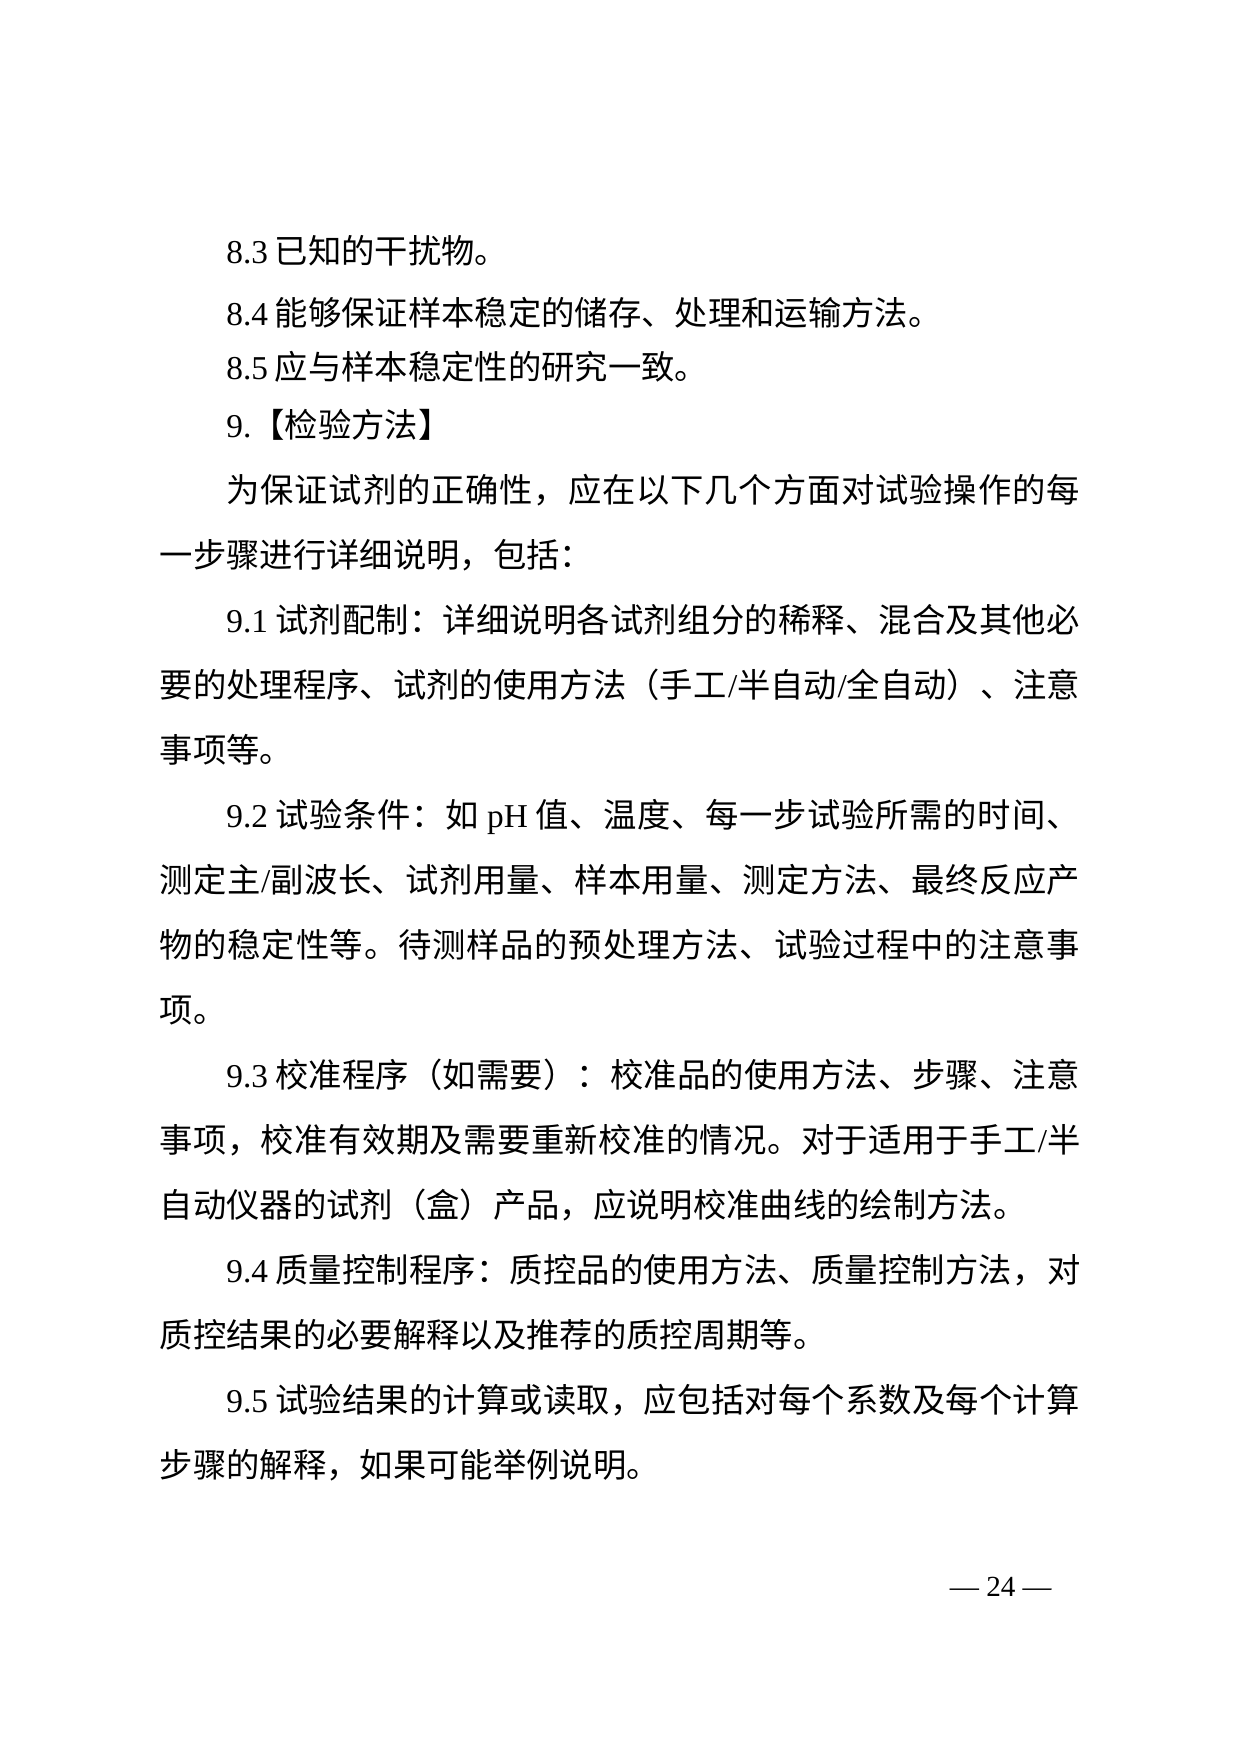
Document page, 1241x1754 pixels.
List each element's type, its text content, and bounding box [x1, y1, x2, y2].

text 9.5试验结果的计算或读取，应包括对每个系数及每个计算步骤的解释，如果可能举例说明。 [159, 1365, 1081, 1495]
text 9.【检验方法】 [159, 390, 1081, 455]
text 9.2试验条件：如pH值、温度、每一步试验所需的时间、测定主/副波长、试剂用量、样本用量、测定方法、最终反应产物的稳定性等。待测样品的预处理方法、试验过程中的注意事项。 [159, 780, 1081, 1040]
text 为保证试剂的正确性，应在以下几个方面对试验操作的每一步骤进行详细说明，包括： [159, 455, 1081, 585]
text 8.3已知的干扰物。 [159, 217, 1081, 282]
text 9.1试剂配制：详细说明各试剂组分的稀释、混合及其他必要的处理程序、试剂的使用方法（手工/半自动/全自动）、注意事项等。 [159, 585, 1081, 780]
text 8.4能够保证样本稳定的储存、处理和运输方法。 [159, 282, 1081, 336]
text 9.4质量控制程序：质控品的使用方法、质量控制方法，对质控结果的必要解释以及推荐的质控周期等。 [159, 1235, 1081, 1365]
text 8.5应与样本稳定性的研究一致。 [159, 336, 1081, 390]
text 9.3校准程序（如需要）：校准品的使用方法、步骤、注意事项，校准有效期及需要重新校准的情况。对于适用于手工/半自动仪器的试剂（盒）产品，应说明校准曲线的绘制方法。 [159, 1040, 1081, 1235]
